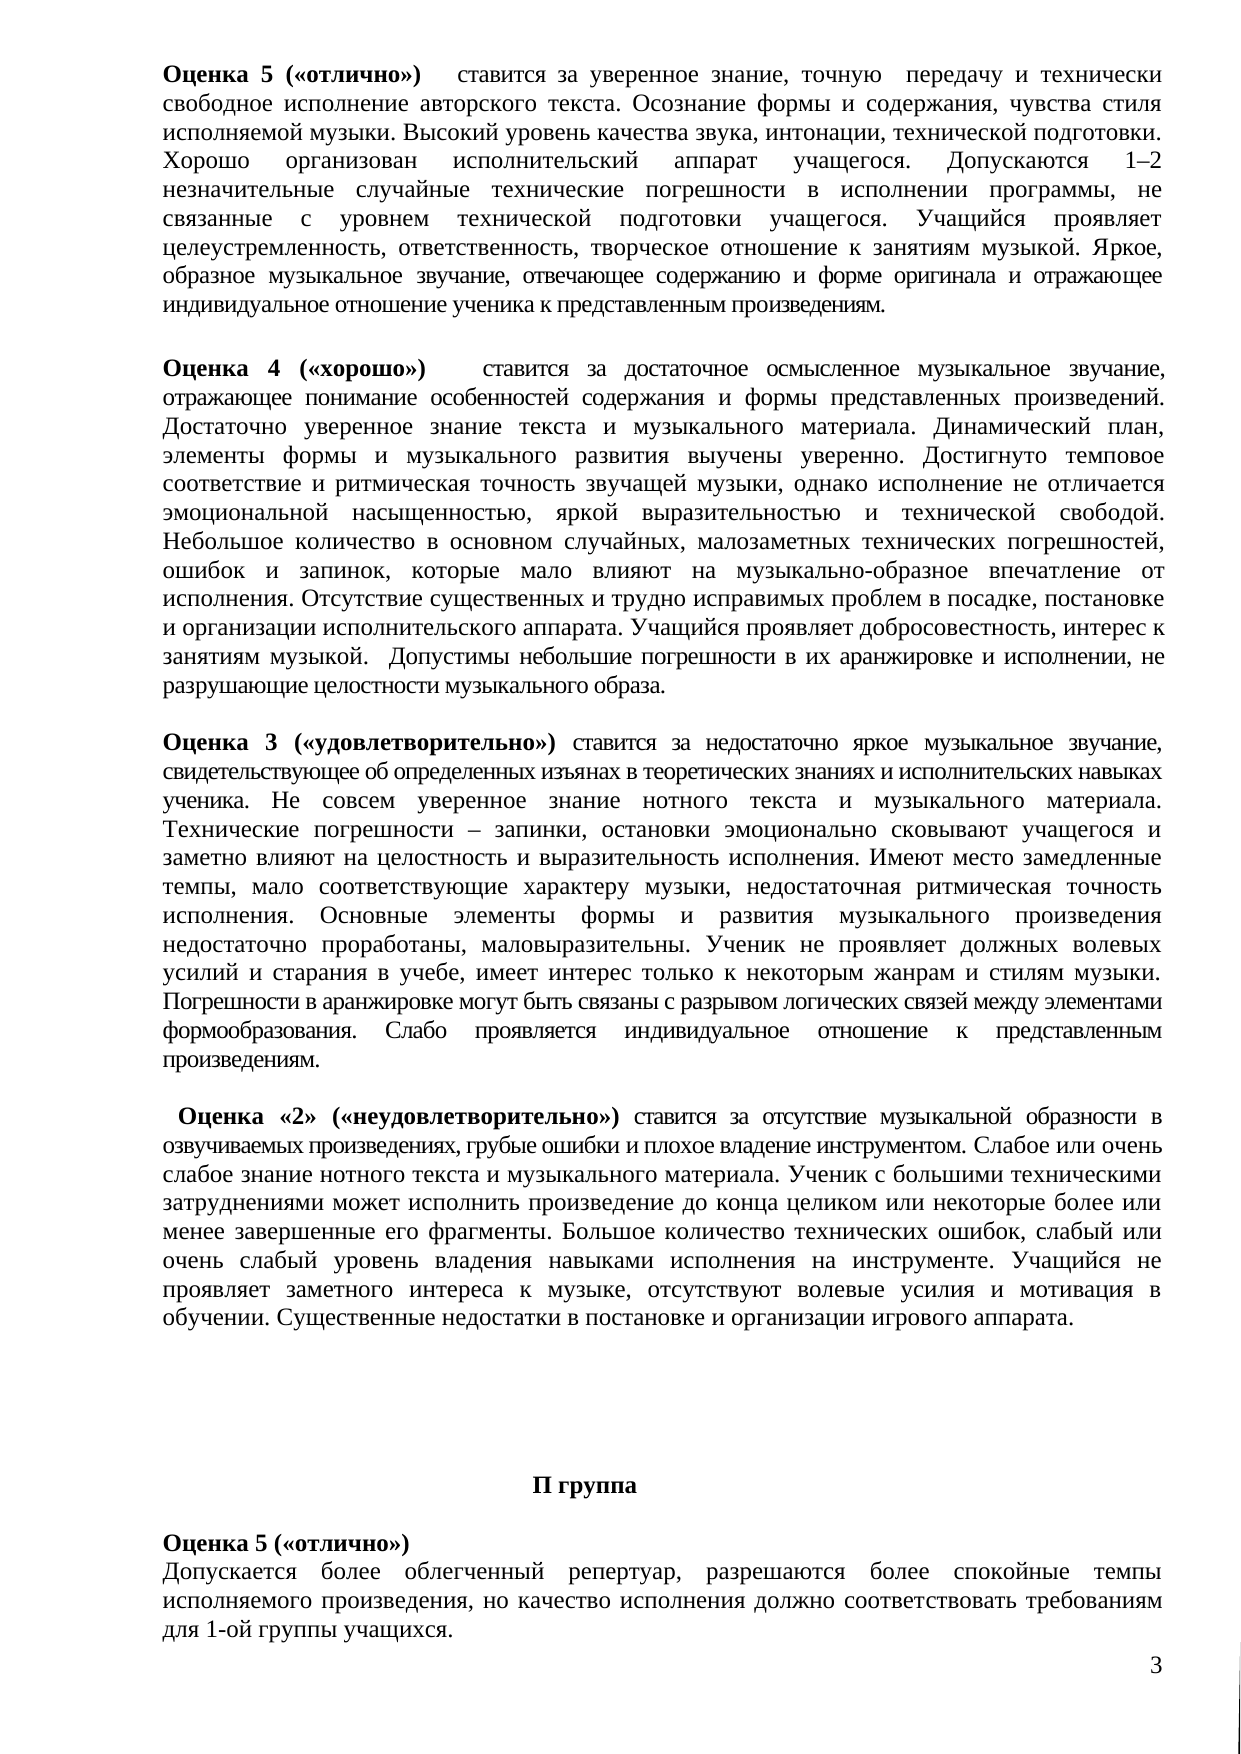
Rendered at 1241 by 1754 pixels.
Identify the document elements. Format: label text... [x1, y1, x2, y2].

text Оценка 5 («отлично») [162, 1528, 1163, 1556]
text Оценка 3 («удовлетворительно») ставится за недостаточно яркое музыкальное звучание, свидетельствующее об определенных изъянах в теоретических знаниях и исполнительских навыках ученика. Не совсем уверенное знание нотного текста и музыкального материала. Технические погрешности – запинки, остановки эмоционально сковывают учащегося и заметно влияют на целостность и выразительность исполнения. Имеют место замедленные темпы, мало соответствующие характеру музыки, недостаточная ритмическая точность исполнения. Основные элементы формы и развития музыкального произведения недостаточно проработаны, маловыразительны. Ученик не проявляет должных волевых усилий и старания в учебе, имеет интерес только к некоторым жанрам и стилям музыки. Погрешности в аранжировке могут быть связаны с разрывом логических связей между элементами формообразования. Слабо проявляется индивидуальное отношение к представленным произведениям. [162, 727, 1163, 1072]
text Оценка 4 («хорошо») ставится за достаточное осмысленное музыкальное звучание, отражающее понимание особенностей содержания и формы представленных произведений. Достаточно уверенное знание текста и музыкального материала. Динамический план, элементы формы и музыкального развития выучены уверенно. Достигнуто темповое соответствие и ритмическая точность звучащей музыки, однако исполнение не отличается эмоциональной насыщенностью, яркой выразительностью и технической свободой. Небольшое количество в основном случайных, малозаметных технических погрешностей, ошибок и запинок, которые мало влияют на музыкально-образное впечатление от исполнения. Отсутствие существенных и трудно исправимых проблем в посадке, постановке и организации исполнительского аппарата. Учащийся проявляет добросовестность, интерес к занятиям музыкой. Допустимы небольшие погрешности в их аранжировке и исполнении, не разрушающие целостности музыкального образа. [162, 353, 1166, 698]
text Оценка «2» («неудовлетворительно») ставится за отсутствие музыкальной образности в озвучиваемых произведениях, грубые ошибки и плохое владение инструментом. Слабое или очень слабое знание нотного текста и музыкального материала. Ученик с большими техническими затруднениями может исполнить произведение до конца целиком или некоторые более или менее завершенные его фрагменты. Большое количество технических ошибок, слабый или очень слабый уровень владения навыками исполнения на инструменте. Учащийся не проявляет заметного интереса к музыке, отсутствуют волевые усилия и мотивация в обучении. Существенные недостатки в постановке и организации игрового аппарата. [162, 1101, 1163, 1331]
text П группа [162, 1470, 1001, 1499]
text Допускается более облегченный репертуар, разрешаются более спокойные темпы исполняемого произведения, но качество исполнения должно соответствовать требованиям для 1-ой группы учащихся. [162, 1556, 1163, 1643]
text Оценка 5 («отлично») ставится за уверенное знание, точную передачу и технически свободное исполнение авторского текста. Осознание формы и содержания, чувства стиля исполняемой музыки. Высокий уровень качества звука, интонации, технической подготовки. Хорошо организован исполнительский аппарат учащегося. Допускаются 1–2 незначительные случайные технические погрешности в исполнении программы, не связанные с уровнем технической подготовки учащегося. Учащийся проявляет целеустремленность, ответственность, творческое отношение к занятиям музыкой. Яркое, образное музыкальное звучание, отвечающее содержанию и форме оригинала и отражающее индивидуальное отношение ученика к представленным произведениям. [162, 59, 1163, 318]
